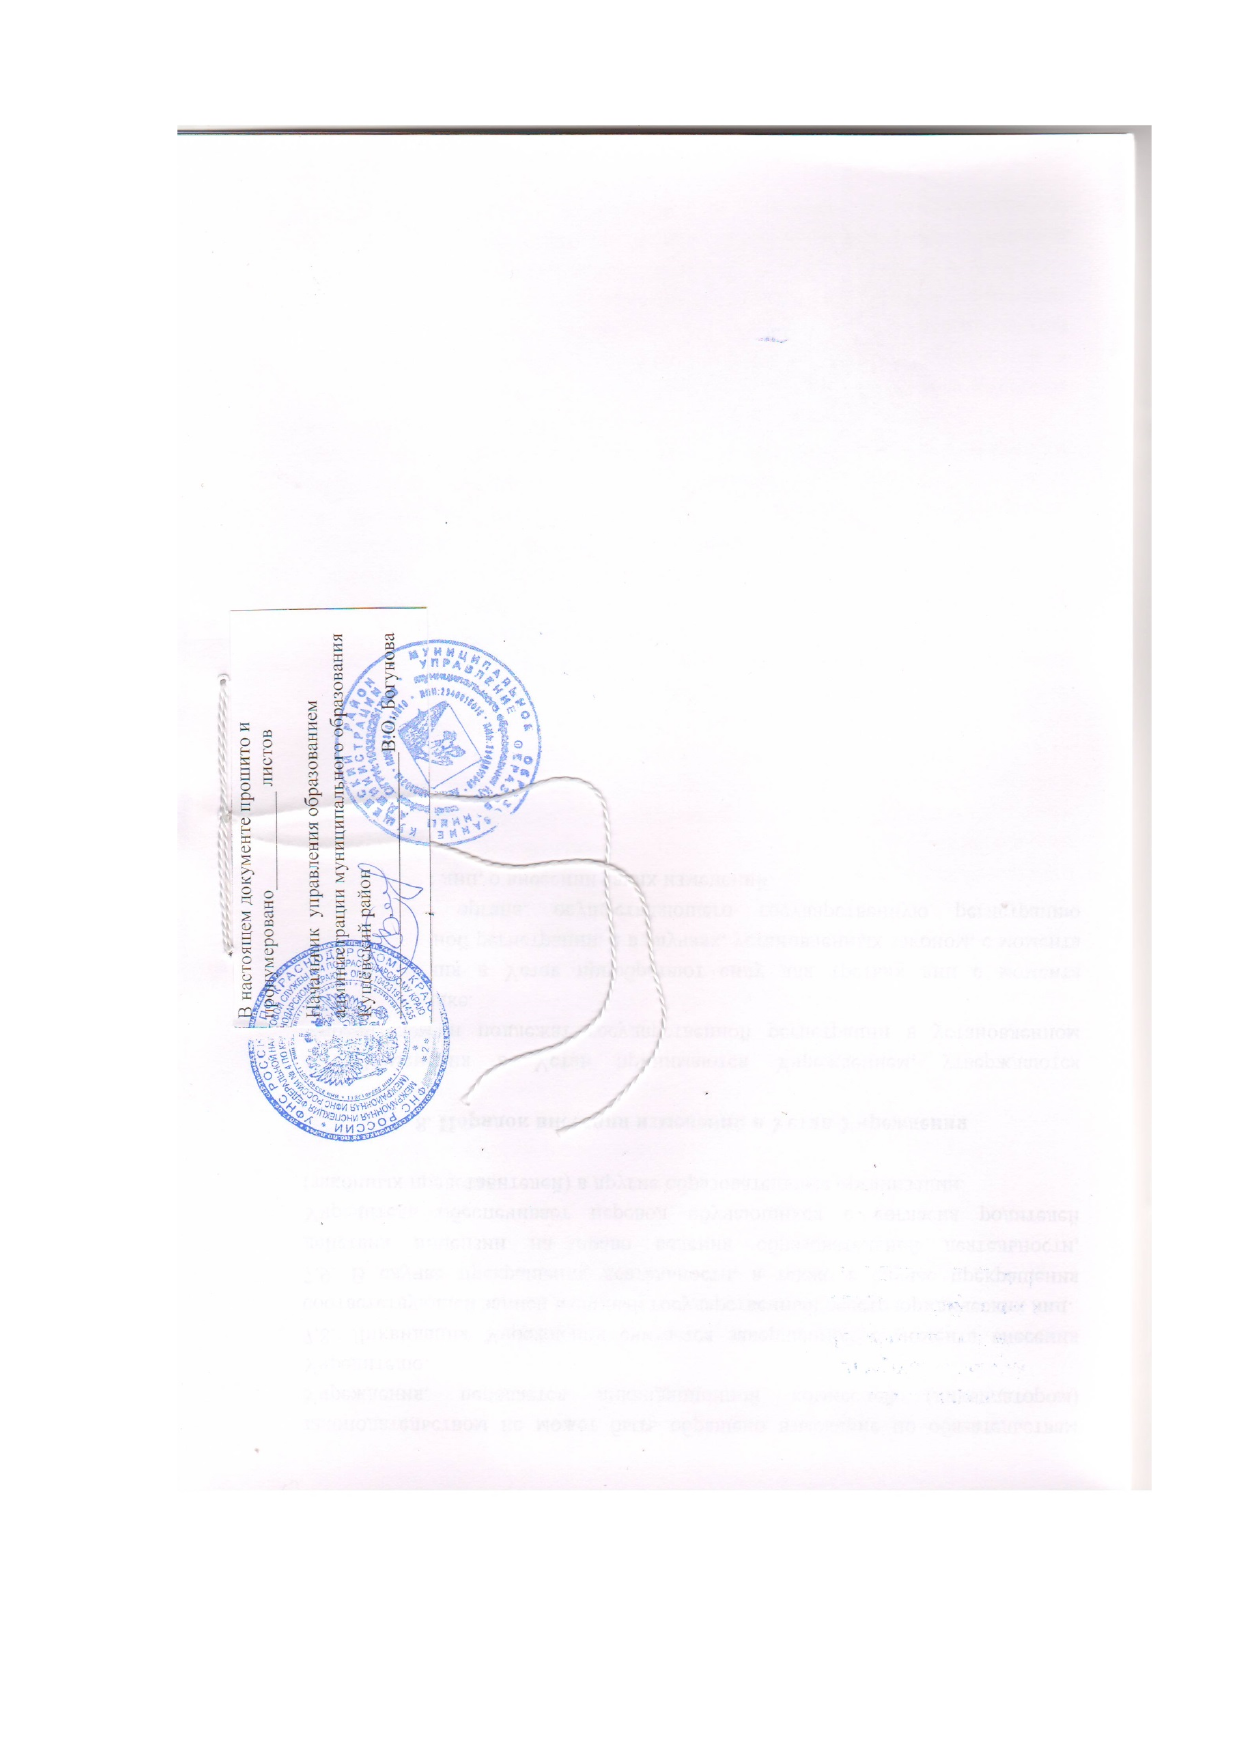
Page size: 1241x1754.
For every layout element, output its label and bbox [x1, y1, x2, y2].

picture [177, 118, 1152, 1497]
